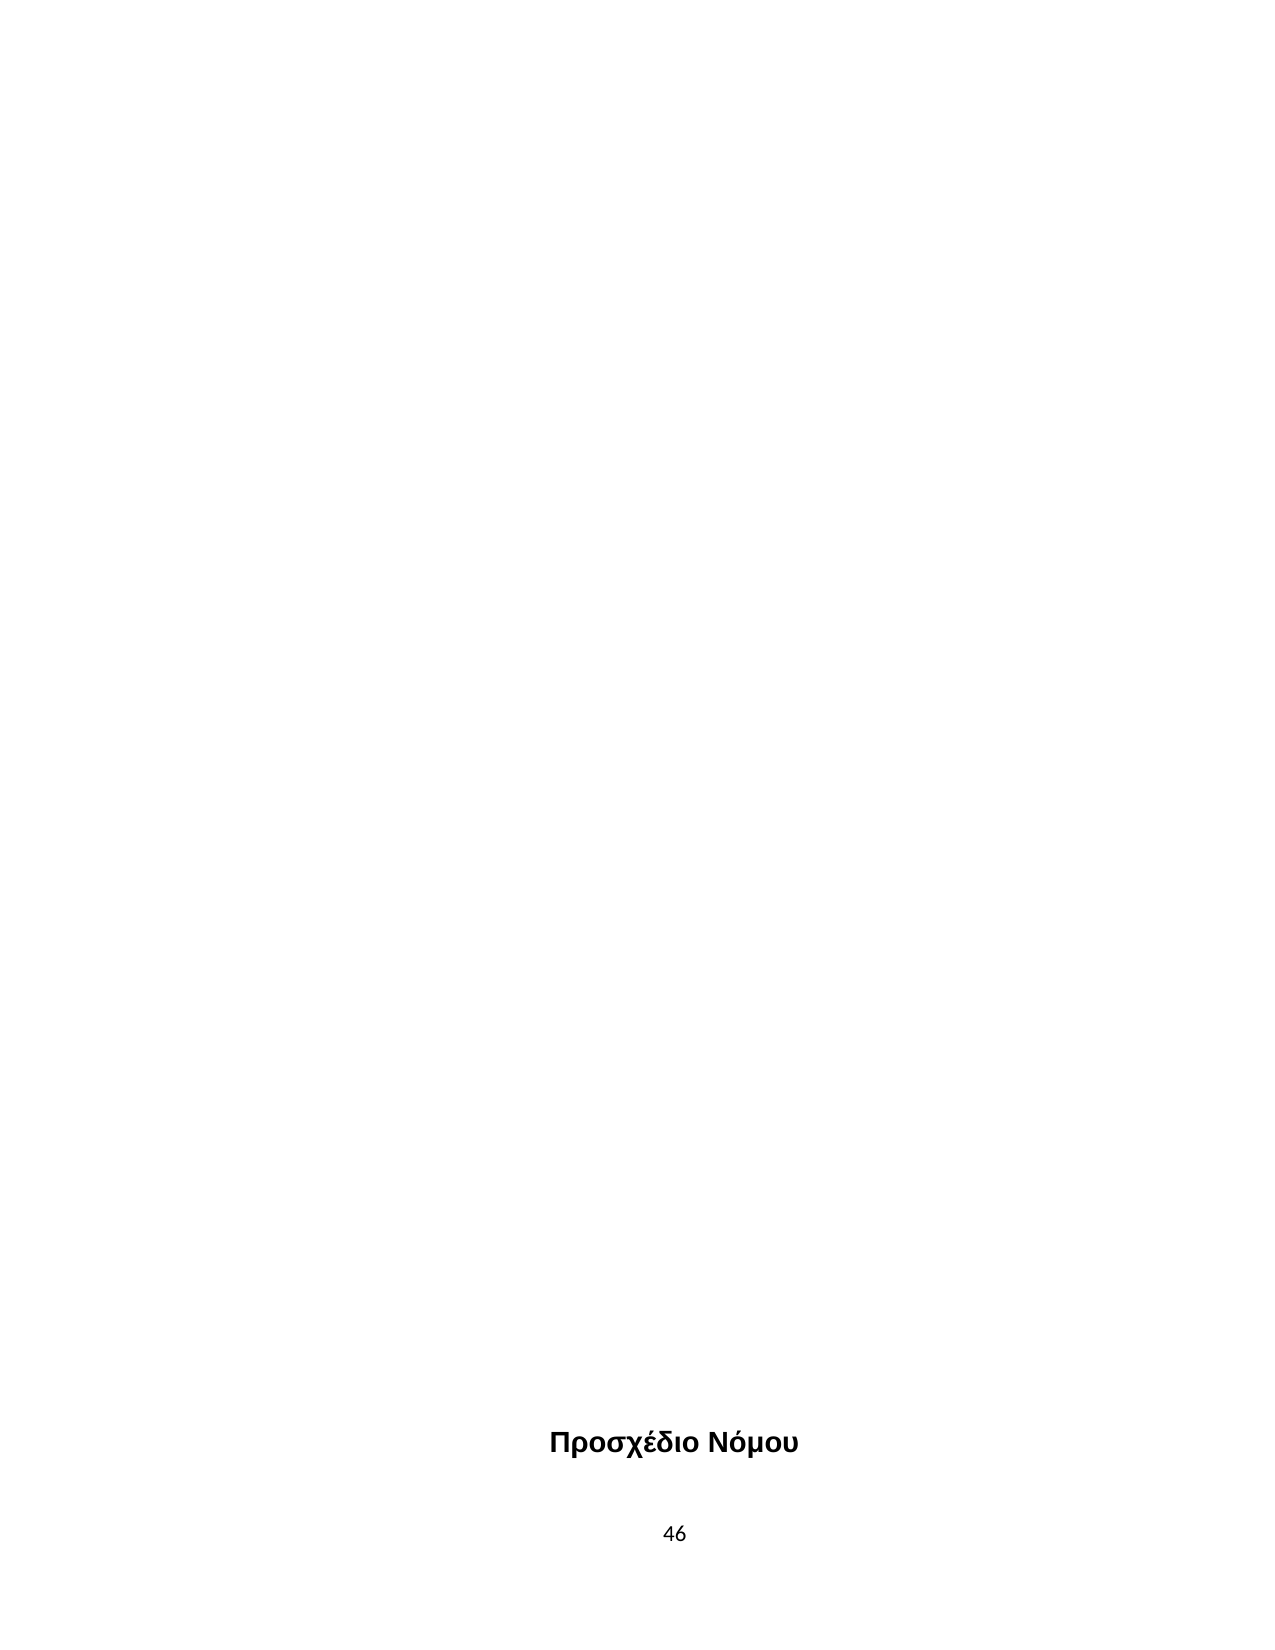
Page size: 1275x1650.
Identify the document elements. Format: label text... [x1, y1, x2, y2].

text Προσχέδιο Νόμου [150, 1424, 1125, 1458]
